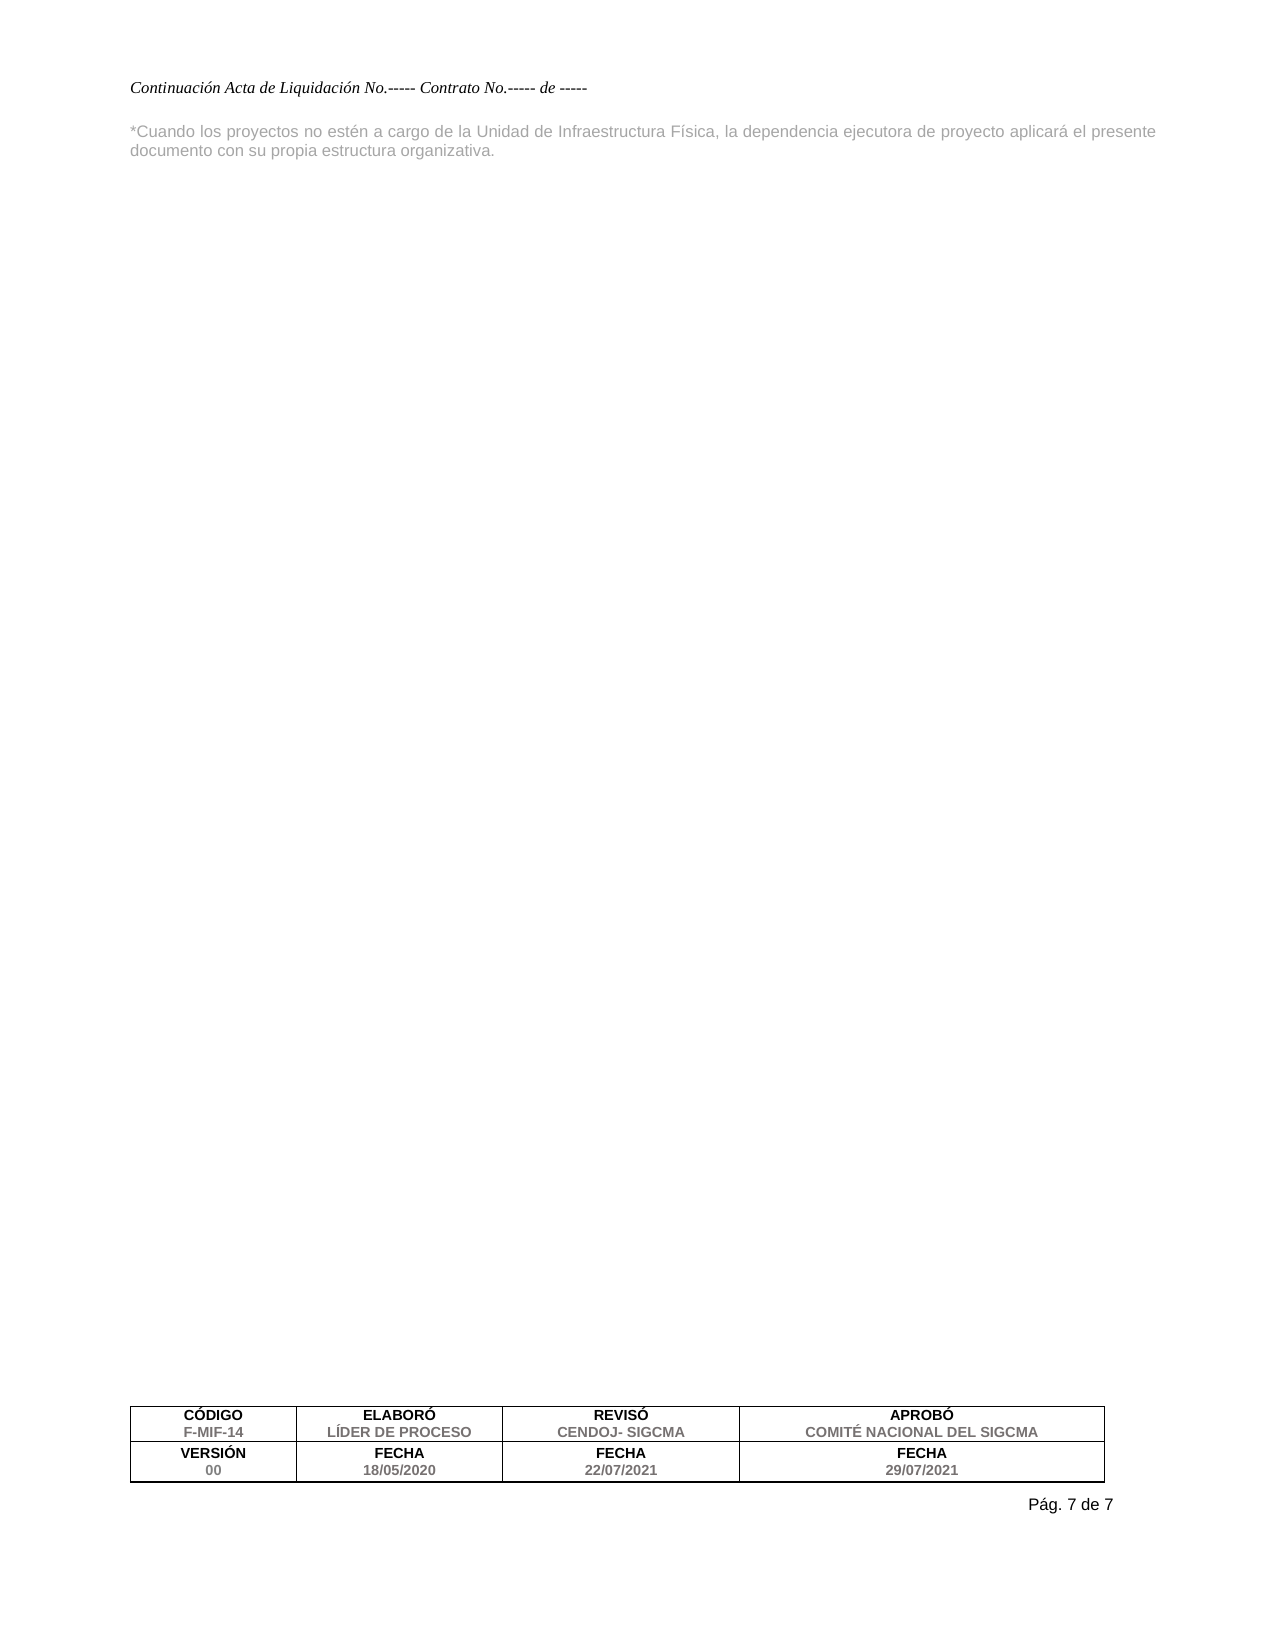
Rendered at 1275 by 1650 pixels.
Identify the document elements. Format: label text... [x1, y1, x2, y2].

text *Cuando los proyectos no estén a cargo de la Unidad de Infraestructura Física, la dependencia ejecutora de proyecto aplicará el presente documento con su propia estructura organizativa. [130, 121, 1157, 160]
